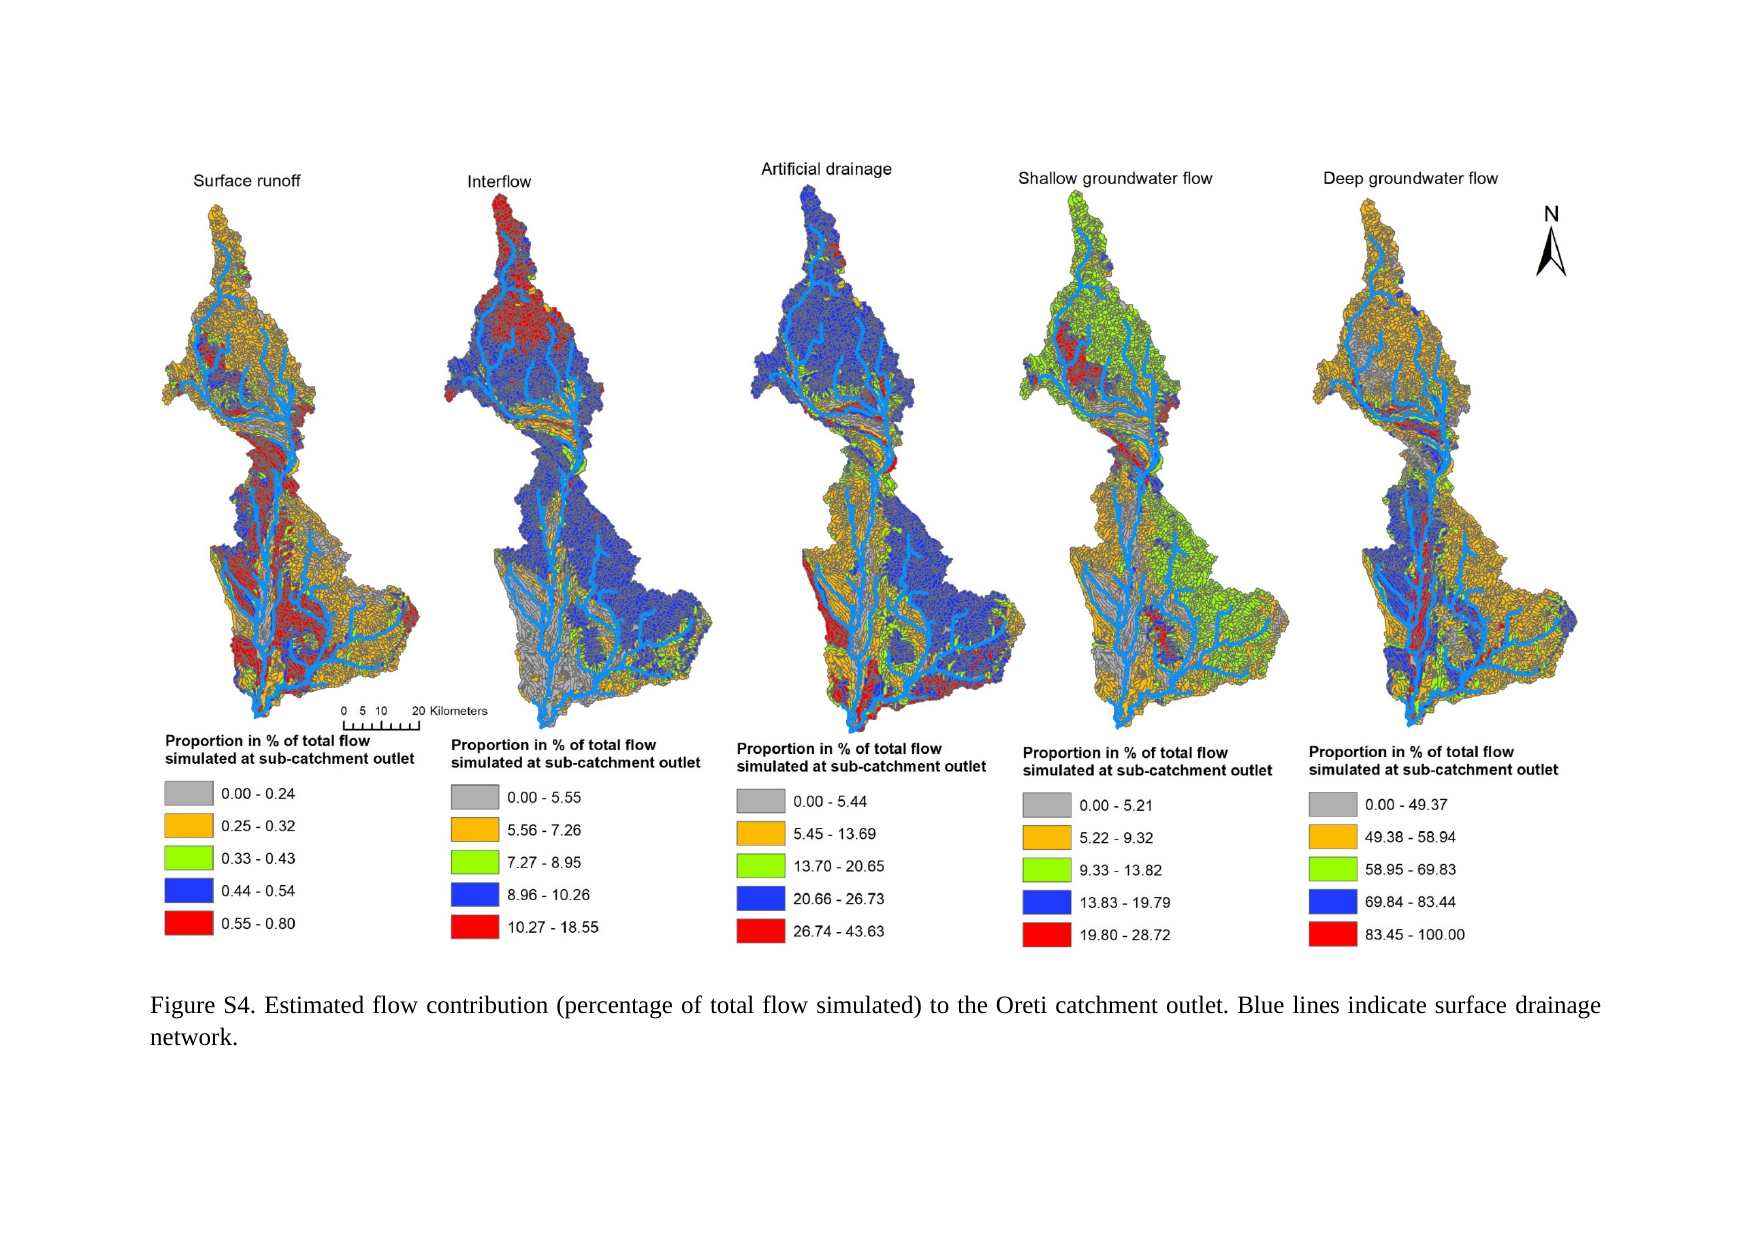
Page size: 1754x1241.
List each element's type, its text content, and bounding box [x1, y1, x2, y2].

picture [150, 150, 1588, 972]
text Figure S4. Estimated flow contribution (percentage of total flow simulated) to the Oreti catchment outlet. Blue lines indicate surface drainage network. [150, 991, 1604, 1050]
